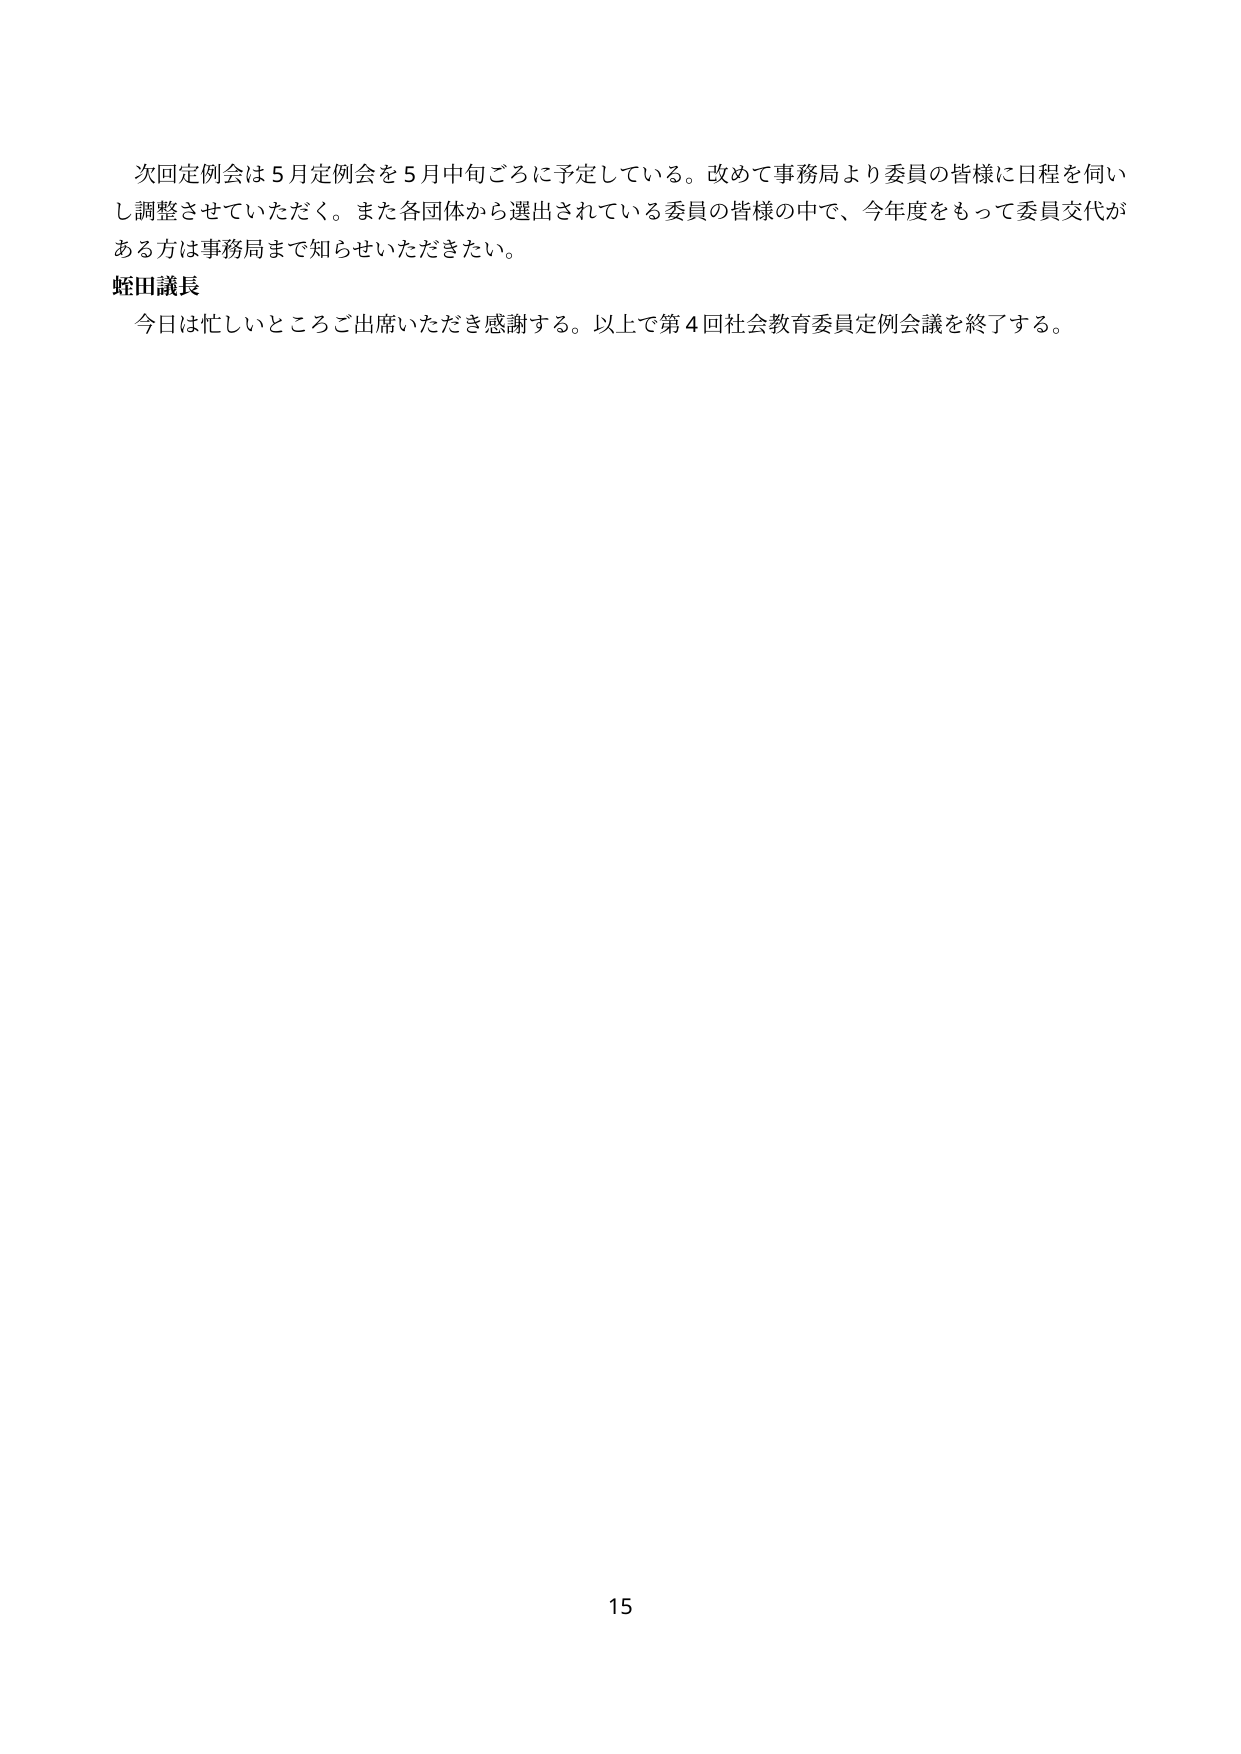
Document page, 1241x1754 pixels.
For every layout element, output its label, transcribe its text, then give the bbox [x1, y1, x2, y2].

text 今日は忙しいところご出席いただき感謝する。以上で第4回社会教育委員定例会議を終了する。 [112, 304, 1128, 341]
text 蛭田議長 [112, 266, 1128, 304]
text 次回定例会は5月定例会を5月中旬ごろに予定している。改めて事務局より委員の皆様に日程を伺いし調整させていただく。また各団体から選出されている委員の皆様の中で、今年度をもって委員交代がある方は事務局まで知らせいただきたい。 [112, 154, 1128, 266]
